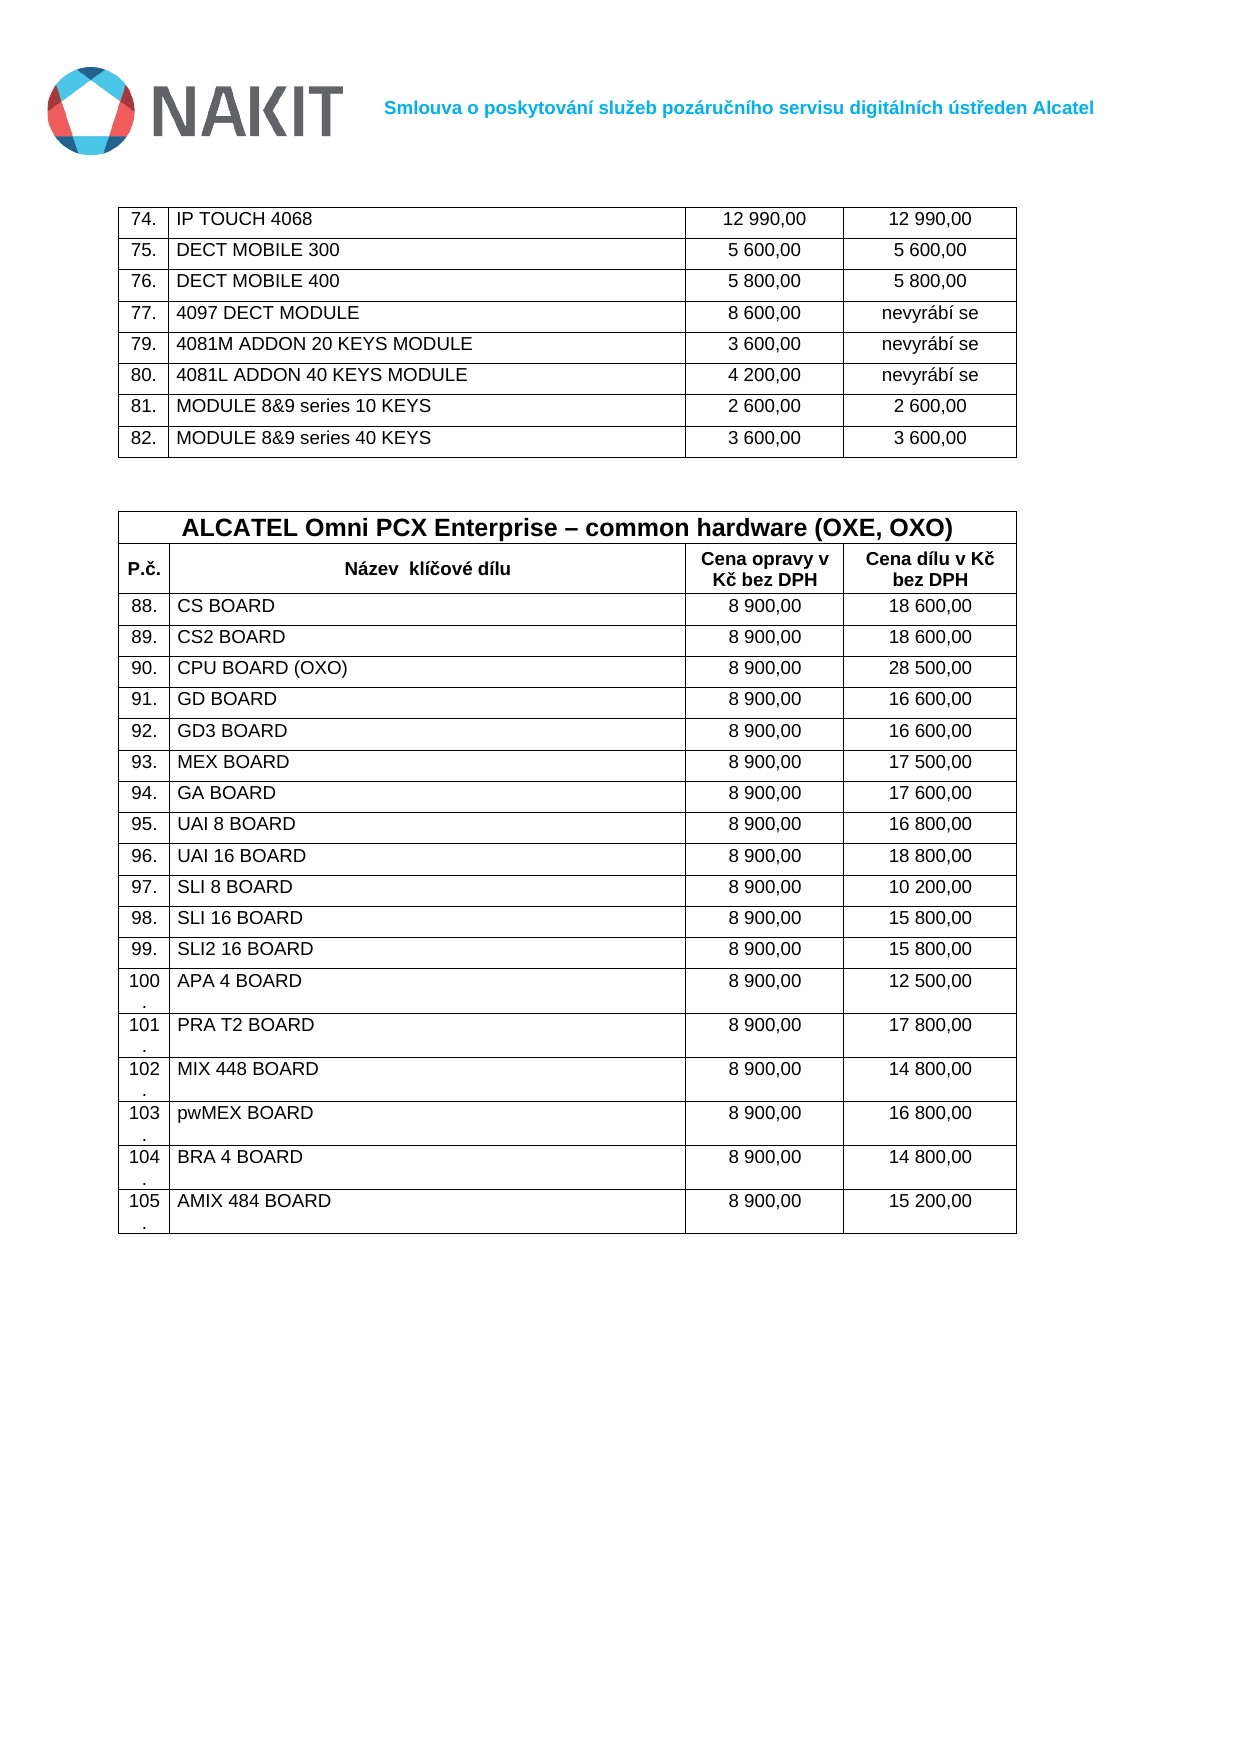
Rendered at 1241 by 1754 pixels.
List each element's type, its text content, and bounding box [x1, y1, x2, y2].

table_cell 16 600,00 [844, 719, 1016, 749]
table_cell nevyrábí se [844, 333, 1016, 363]
table_cell 12 990,00 [686, 208, 843, 238]
table_cell 18 600,00 [844, 626, 1016, 656]
table_cell SLI 8 BOARD [170, 876, 685, 906]
table_cell 8 900,00 [686, 844, 843, 874]
table_cell 2 600,00 [844, 395, 1016, 426]
table_cell 105. [119, 1190, 169, 1233]
table_cell 89. [119, 626, 169, 656]
table_cell 8 900,00 [686, 907, 843, 937]
table_cell 16 600,00 [844, 688, 1016, 718]
table_cell nevyrábí se [844, 302, 1016, 332]
table_header ALCATEL Omni PCX Enterprise – common hardware (OXE, OXO) [119, 512, 1016, 543]
table_cell nevyrábí se [844, 364, 1016, 394]
table_cell 17 600,00 [844, 782, 1016, 812]
table_cell 82. [119, 427, 168, 457]
table_cell 5 800,00 [844, 270, 1016, 301]
table_cell 76. [119, 270, 168, 301]
table_cell APA 4 BOARD [170, 969, 685, 1012]
table_cell 3 600,00 [686, 333, 843, 363]
table_cell 4 200,00 [686, 364, 843, 394]
table_cell MEX BOARD [170, 751, 685, 781]
table_cell 77. [119, 302, 168, 332]
table_cell 17 800,00 [844, 1014, 1016, 1057]
table_cell GA BOARD [170, 782, 685, 812]
table_cell 18 600,00 [844, 594, 1016, 624]
table_cell DECT MOBILE 400 [169, 270, 685, 301]
table_cell 8 900,00 [686, 594, 843, 624]
table_cell 4097 DECT MODULE [169, 302, 685, 332]
table_cell 8 900,00 [686, 1014, 843, 1057]
table_cell SLI 16 BOARD [170, 907, 685, 937]
table_cell PRA T2 BOARD [170, 1014, 685, 1057]
table_cell 8 900,00 [686, 719, 843, 749]
table_cell 75. [119, 239, 168, 269]
table_cell 79. [119, 333, 168, 363]
table_cell 3 600,00 [844, 427, 1016, 457]
table_cell GD BOARD [170, 688, 685, 718]
table_cell 10 200,00 [844, 876, 1016, 906]
table_cell AMIX 484 BOARD [170, 1190, 685, 1233]
table_cell 101. [119, 1014, 169, 1057]
table_cell 5 600,00 [686, 239, 843, 269]
table_cell 16 800,00 [844, 1102, 1016, 1145]
table_cell 15 200,00 [844, 1190, 1016, 1233]
table_cell CS BOARD [170, 594, 685, 624]
table_cell pwMEX BOARD [170, 1102, 685, 1145]
table_cell 8 900,00 [686, 1058, 843, 1101]
table_cell 3 600,00 [686, 427, 843, 457]
table_cell MODULE 8&9 series 40 KEYS [169, 427, 685, 457]
table_cell 103. [119, 1102, 169, 1145]
table_cell Cena opravy v Kč bez DPH [686, 544, 843, 593]
table_cell 92. [119, 719, 169, 749]
table_cell BRA 4 BOARD [170, 1146, 685, 1189]
table_cell 28 500,00 [844, 657, 1016, 687]
table_cell 12 500,00 [844, 969, 1016, 1012]
table_cell 96. [119, 844, 169, 874]
table_cell 4081L ADDON 40 KEYS MODULE [169, 364, 685, 394]
table_cell Cena dílu v Kč bez DPH [844, 544, 1016, 593]
table_cell IP TOUCH 4068 [169, 208, 685, 238]
table_cell 8 900,00 [686, 688, 843, 718]
table_cell MIX 448 BOARD [170, 1058, 685, 1101]
table_cell 74. [119, 208, 168, 238]
table_cell 8 900,00 [686, 1146, 843, 1189]
table_cell SLI2 16 BOARD [170, 938, 685, 968]
table_cell 104. [119, 1146, 169, 1189]
table_cell 8 900,00 [686, 782, 843, 812]
table_cell 15 800,00 [844, 938, 1016, 968]
table_cell Název klíčové dílu [170, 544, 685, 593]
table_cell 95. [119, 813, 169, 843]
table_cell DECT MOBILE 300 [169, 239, 685, 269]
table_cell 18 800,00 [844, 844, 1016, 874]
table_cell 8 900,00 [686, 876, 843, 906]
table_cell UAI 8 BOARD [170, 813, 685, 843]
table_cell 80. [119, 364, 168, 394]
table_cell 98. [119, 907, 169, 937]
table_cell 8 900,00 [686, 626, 843, 656]
table_cell CPU BOARD (OXO) [170, 657, 685, 687]
table_cell 8 900,00 [686, 969, 843, 1012]
table_cell 17 500,00 [844, 751, 1016, 781]
table_cell 2 600,00 [686, 395, 843, 426]
table_cell 93. [119, 751, 169, 781]
table_cell 8 900,00 [686, 751, 843, 781]
table_cell 14 800,00 [844, 1058, 1016, 1101]
table_cell 100. [119, 969, 169, 1012]
table_cell 94. [119, 782, 169, 812]
table_cell 5 600,00 [844, 239, 1016, 269]
table_cell 15 800,00 [844, 907, 1016, 937]
table_cell GD3 BOARD [170, 719, 685, 749]
table_cell 4081M ADDON 20 KEYS MODULE [169, 333, 685, 363]
table_cell CS2 BOARD [170, 626, 685, 656]
table_cell 8 900,00 [686, 938, 843, 968]
table_cell 97. [119, 876, 169, 906]
table_cell MODULE 8&9 series 10 KEYS [169, 395, 685, 426]
table_cell UAI 16 BOARD [170, 844, 685, 874]
table_cell 8 900,00 [686, 1190, 843, 1233]
table_cell 8 600,00 [686, 302, 843, 332]
table_cell P.č. [119, 544, 169, 593]
table_cell 88. [119, 594, 169, 624]
table_cell 16 800,00 [844, 813, 1016, 843]
table_cell 99. [119, 938, 169, 968]
table_cell 5 800,00 [686, 270, 843, 301]
table_cell 91. [119, 688, 169, 718]
table_cell 8 900,00 [686, 657, 843, 687]
table_cell 102. [119, 1058, 169, 1101]
table_cell 8 900,00 [686, 813, 843, 843]
table_cell 14 800,00 [844, 1146, 1016, 1189]
table_cell 90. [119, 657, 169, 687]
picture [47, 67, 343, 155]
table_cell 12 990,00 [844, 208, 1016, 238]
table_cell 81. [119, 395, 168, 426]
table_cell 8 900,00 [686, 1102, 843, 1145]
